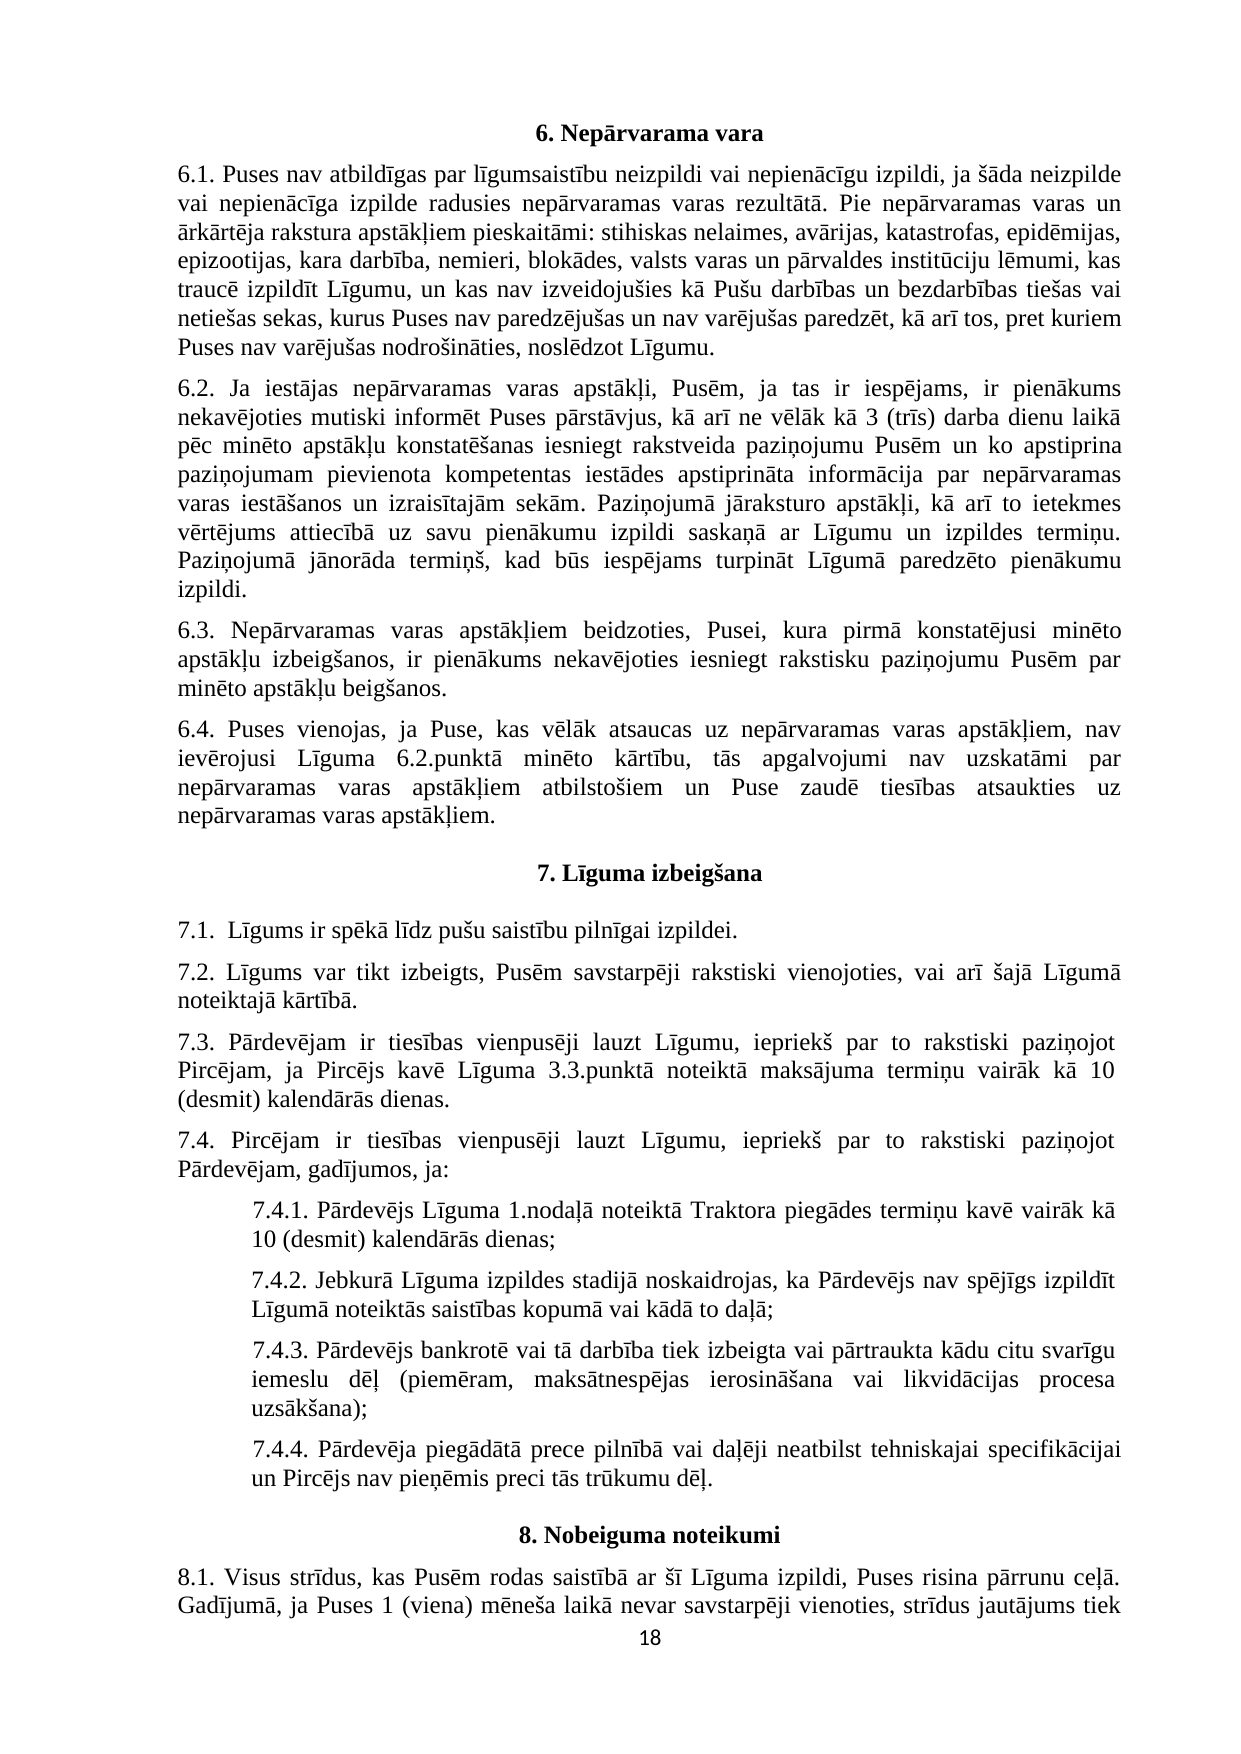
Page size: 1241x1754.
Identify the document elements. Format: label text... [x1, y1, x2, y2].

text 7.4.2. Jebkurā Līguma izpildes stadijā noskaidrojas, ka Pārdevējs nav spējīgs izpildīt Līgumā noteiktās saistības kopumā vai kādā to daļā; [251, 1266, 1116, 1323]
text 6.2. Ja iestājas nepārvaramas varas apstākļi, Pusēm, ja tas ir iespējams, ir pienākums nekavējoties mutiski informēt Puses pārstāvjus, kā arī ne vēlāk kā 3 (trīs) darba dienu laikā pēc minēto apstākļu konstatēšanas iesniegt rakstveida paziņojumu Pusēm un ko apstiprina paziņojumam pievienota kompetentas iestādes apstiprināta informācija par nepārvaramas varas iestāšanos un izraisītajām sekām. Paziņojumā jāraksturo apstākļi, kā arī to ietekmes vērtējums attiecībā uz savu pienākumu izpildi saskaņā ar Līgumu un izpildes termiņu. Paziņojumā jānorāda termiņš, kad būs iespējams turpināt Līgumā paredzēto pienākumu izpildi. [177, 373, 1122, 603]
text 7.3. Pārdevējam ir tiesības vienpusēji lauzt Līgumu, iepriekš par to rakstiski paziņojot Pircējam, ja Pircējs kavē Līguma 3.3.punktā noteiktā maksājuma termiņu vairāk kā 10 (desmit) kalendārās dienas. [177, 1027, 1116, 1113]
text 6.4. Puses vienojas, ja Puse, kas vēlāk atsaucas uz nepārvaramas varas apstākļiem, nav ievērojusi Līguma 6.2.punktā minēto kārtību, tās apgalvojumi nav uzskatāmi par nepārvaramas varas apstākļiem atbilstošiem un Puse zaudē tiesības atsaukties uz nepārvaramas varas apstākļiem. [177, 714, 1122, 829]
text 7.4.4. Pārdevēja piegādātā prece pilnībā vai daļēji neatbilst tehniskajai specifikācijai un Pircējs nav pieņēmis preci tās trūkumu dēļ. [251, 1434, 1122, 1492]
text 8. Nobeiguma noteikumi [177, 1521, 1122, 1549]
text 6.3. Nepārvaramas varas apstākļiem beidzoties, Pusei, kura pirmā konstatējusi minēto apstākļu izbeigšanos, ir pienākums nekavējoties iesniegt rakstisku paziņojumu Pusēm par minēto apstākļu beigšanos. [177, 616, 1122, 702]
title 6. Nepārvarama vara [177, 118, 1122, 147]
text 7.4.1. Pārdevējs Līguma 1.nodaļā noteiktā Traktora piegādes termiņu kavē vairāk kā 10 (desmit) kalendārās dienas; [251, 1196, 1116, 1253]
text 7.2. Līgums var tikt izbeigts, Pusēm savstarpēji rakstiski vienojoties, vai arī šajā Līgumā noteiktajā kārtībā. [177, 957, 1122, 1014]
text 7.4. Pircējam ir tiesības vienpusēji lauzt Līgumu, iepriekš par to rakstiski paziņojot Pārdevējam, gadījumos, ja: [177, 1126, 1116, 1183]
text 7. Līguma izbeigšana [177, 858, 1122, 887]
text 6.1. Puses nav atbildīgas par līgumsaistību neizpildi vai nepienācīgu izpildi, ja šāda neizpilde vai nepienācīga izpilde radusies nepārvaramas varas rezultātā. Pie nepārvaramas varas un ārkārtēja rakstura apstākļiem pieskaitāmi: stihiskas nelaimes, avārijas, katastrofas, epidēmijas, epizootijas, kara darbība, nemieri, blokādes, valsts varas un pārvaldes institūciju lēmumi, kas traucē izpildīt Līgumu, un kas nav izveidojušies kā Pušu darbības un bezdarbības tiešas vai netiešas sekas, kurus Puses nav paredzējušas un nav varējušas paredzēt, kā arī tos, pret kuriem Puses nav varējušas nodrošināties, noslēdzot Līgumu. [177, 159, 1122, 361]
text 7.4.3. Pārdevējs bankrotē vai tā darbība tiek izbeigta vai pārtraukta kādu citu svarīgu iemeslu dēļ (piemēram, maksātnespējas ierosināšana vai likvidācijas procesa uzsākšana); [251, 1336, 1116, 1422]
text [177, 1562, 1122, 1619]
text 7.1. Līgums ir spēkā līdz pušu saistību pilnīgai izpildei. [177, 916, 1122, 944]
